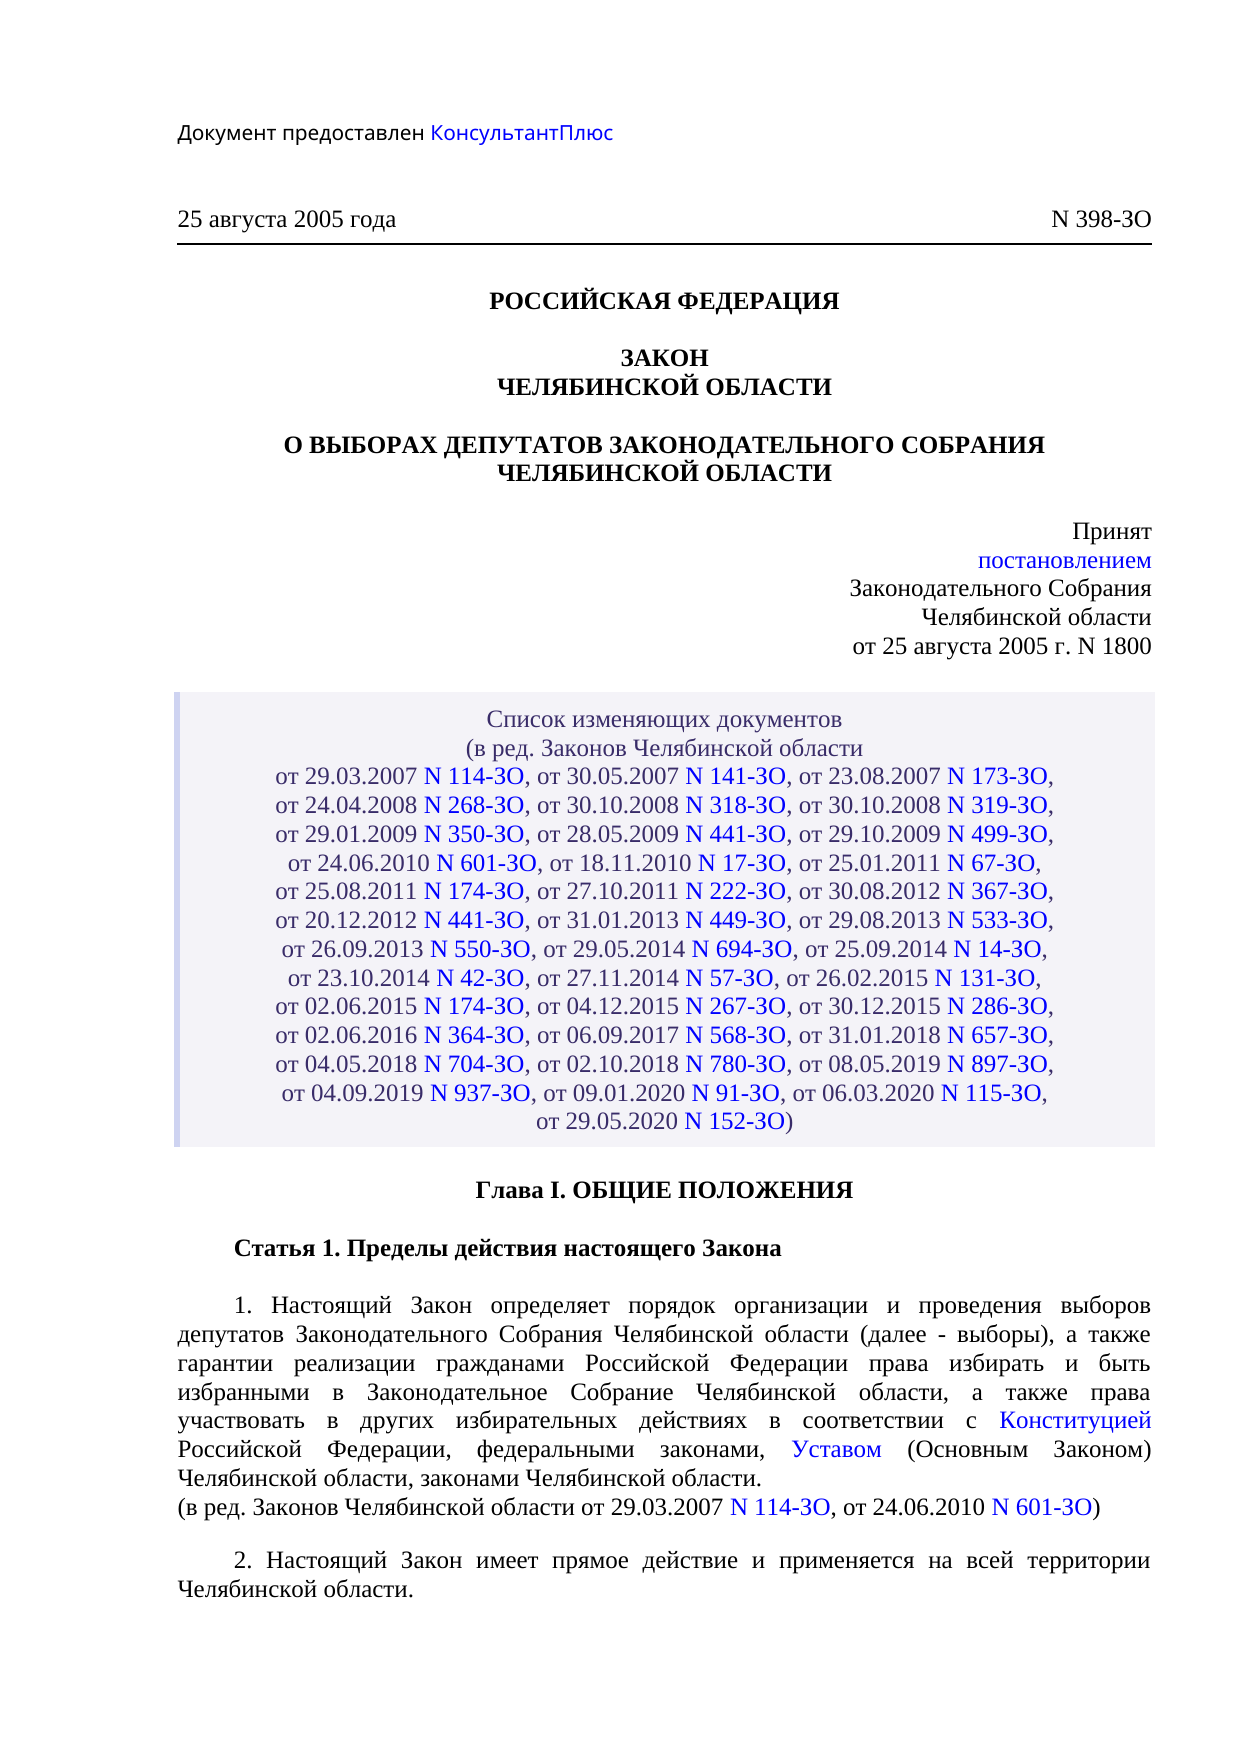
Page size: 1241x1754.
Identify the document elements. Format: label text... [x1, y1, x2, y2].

title Глава I. ОБЩИЕ ПОЛОЖЕНИЯ [177, 1176, 1152, 1204]
text от 25 августа 2005 г. N 1800 [177, 631, 1152, 660]
text Челябинской области [177, 602, 1152, 631]
title ЧЕЛЯБИНСКОЙ ОБЛАСТИ [177, 458, 1152, 487]
title ЗАКОН [177, 343, 1152, 372]
text Принят [177, 516, 1152, 545]
text Законодательного Собрания [177, 573, 1152, 602]
text 1. Настоящий Закон определяет порядок организации и проведения выборов депутатов Законодательного Собрания Челябинской области (далее - выборы), а также гарантии реализации гражданами Российской Федерации права избирать и быть избранными в Законодательное Собрание Челябинской области, а также права участвовать в других избирательных действиях в соответствии с Конституцией Российской Федерации, федеральными законами, Уставом (Основным Законом) Челябинской области, законами Челябинской области. [177, 1291, 1152, 1492]
title РОССИЙСКАЯ ФЕДЕРАЦИЯ [177, 286, 1152, 315]
text постановлением [177, 545, 1152, 573]
text (в ред. Законов Челябинской области от 29.03.2007 N 114-ЗО, от 24.06.2010 N 601-ЗО) [177, 1492, 1152, 1521]
title Статья 1. Пределы действия настоящего Закона [177, 1233, 1152, 1262]
table_header Список изменяющих документов (в ред. Законов Челябинской области от 29.03.2007 N 114-ЗО, от 30.05.2007 N 141-ЗО, от 23.08.2007 N 173-ЗО, от 24.04.2008 N 268-ЗО, от 30.10.2008 N 318-ЗО, от 30.10.2008 N 319-ЗО, от 29.01.2009 N 350-ЗО, от 28.05.2009 N 441-ЗО, от 29.10.2009 N 499-ЗО, от 24.06.2010 N 601-ЗО, от 18.11.2010 N 17-ЗО, от 25.01.2011 N 67-ЗО, от 25.08.2011 N 174-ЗО, от 27.10.2011 N 222-ЗО, от 30.08.2012 N 367-ЗО, от 20.12.2012 N 441-ЗО, от 31.01.2013 N 449-ЗО, от 29.08.2013 N 533-ЗО, от 26.09.2013 N 550-ЗО, от 29.05.2014 N 694-ЗО, от 25.09.2014 N 14-ЗО, от 23.10.2014 N 42-ЗО, от 27.11.2014 N 57-ЗО, от 26.02.2015 N 131-ЗО, от 02.06.2015 N 174-ЗО, от 04.12.2015 N 267-ЗО, от 30.12.2015 N 286-ЗО, от 02.06.2016 N 364-ЗО, от 06.09.2017 N 568-ЗО, от 31.01.2018 N 657-ЗО, от 04.05.2018 N 704-ЗО, от 02.10.2018 N 780-ЗО, от 08.05.2019 N 897-ЗО, от 04.09.2019 N 937-ЗО, от 09.01.2020 N 91-ЗО, от 06.03.2020 N 115-ЗО, от 29.05.2020 N 152-ЗО) [180, 692, 1149, 1147]
text 2. Настоящий Закон имеет прямое действие и применяется на всей территории Челябинской области. [177, 1546, 1152, 1603]
title Документ предоставлен КонсультантПлюс [177, 118, 1152, 175]
title О ВЫБОРАХ ДЕПУТАТОВ ЗАКОНОДАТЕЛЬНОГО СОБРАНИЯ [177, 430, 1152, 458]
table_header 25 августа 2005 года [177, 204, 664, 232]
table_header N 398-ЗО [664, 204, 1152, 232]
title ЧЕЛЯБИНСКОЙ ОБЛАСТИ [177, 372, 1152, 401]
